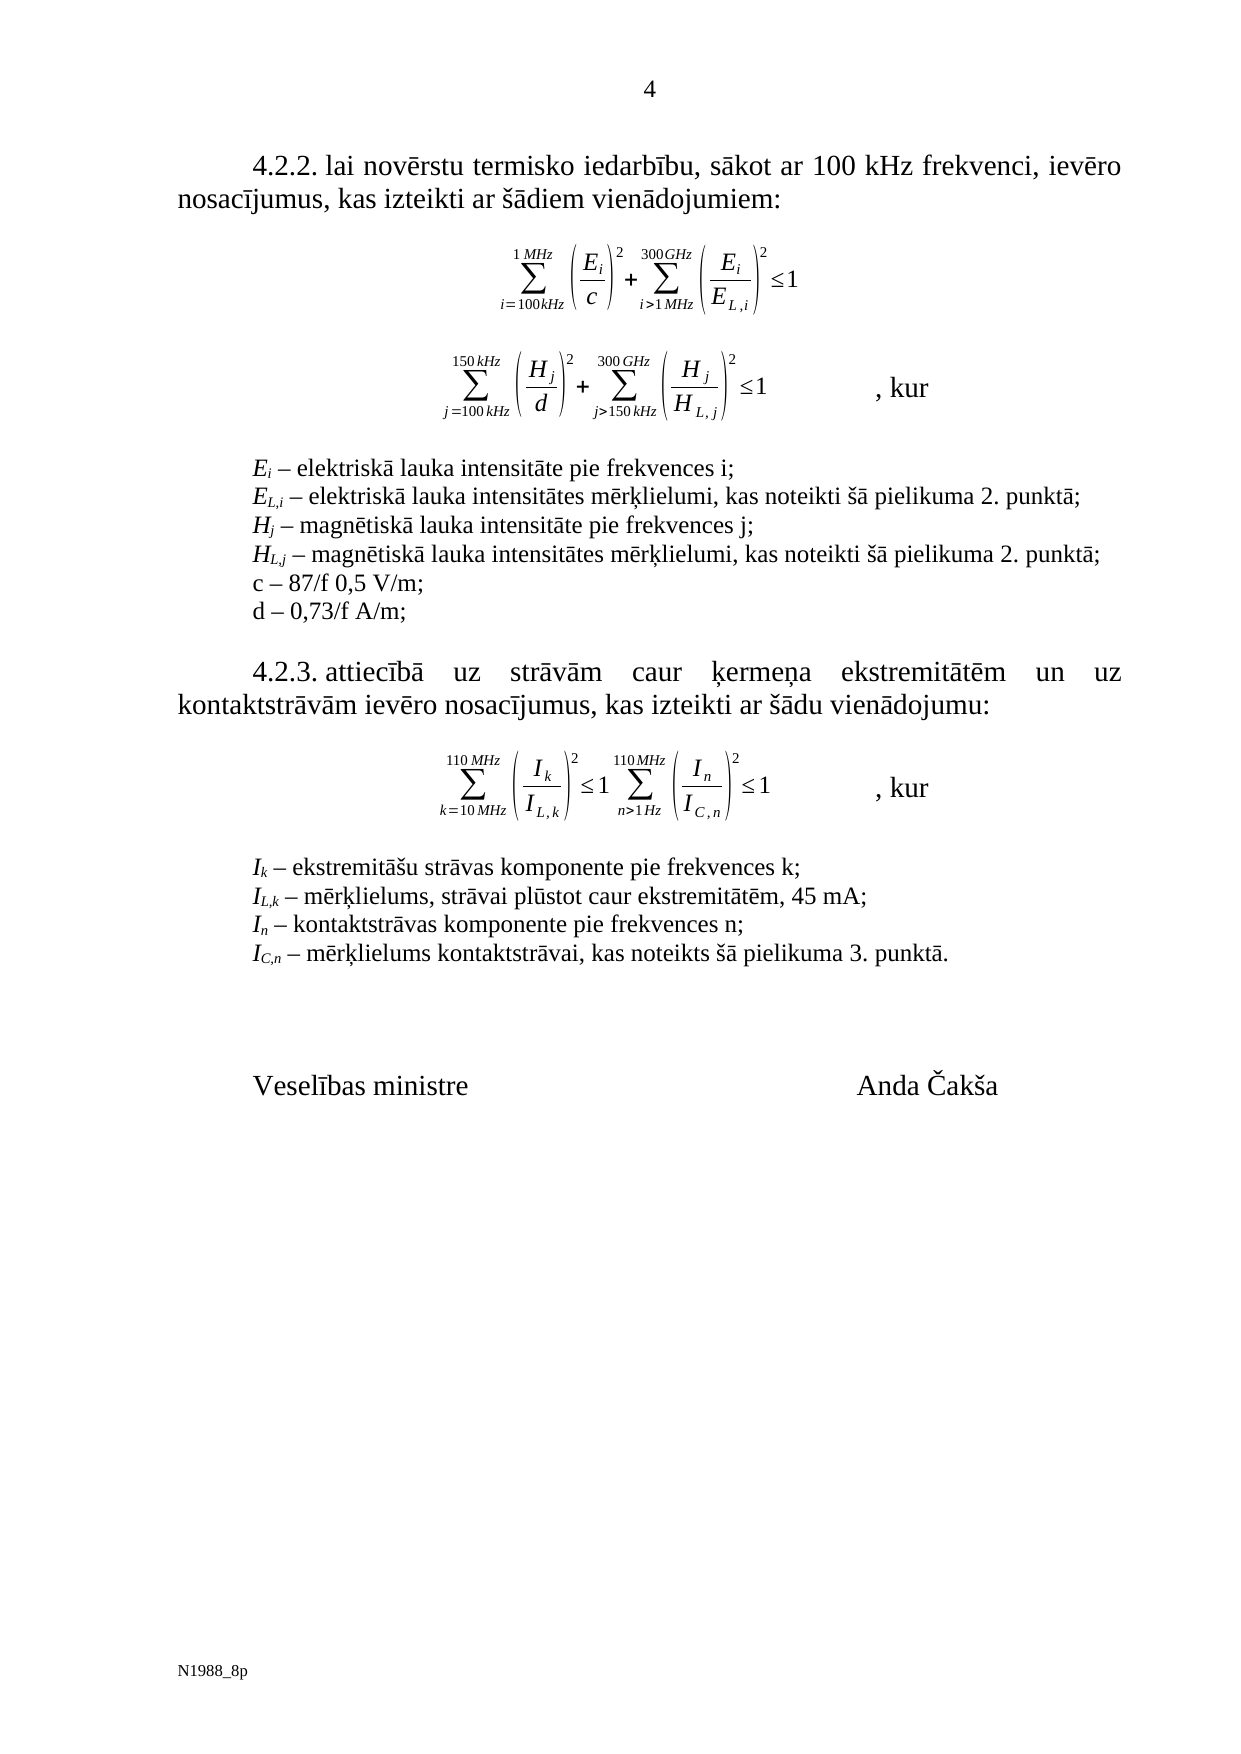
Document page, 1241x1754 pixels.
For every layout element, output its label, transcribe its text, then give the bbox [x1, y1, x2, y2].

text d – 0,73/f A/m; [177, 596, 1122, 625]
table_header [347, 351, 864, 424]
text 4.2.3. attiecībā uz strāvām caur ķermeņa ekstremitātēm un uz kontaktstrāvām ievēro nosacījumus, kas izteikti ar šādu vienādojumu: [177, 654, 1122, 721]
text c – 87/f 0,5 V/m; [177, 568, 1122, 596]
text 4.2.2. lai novērstu termisko iedarbību, sākot ar 100 kHz frekvenci, ievēro nosacījumus, kas izteikti ar šādiem vienādojumiem: [177, 148, 1122, 215]
text IC,n – mērķlielums kontaktstrāvai, kas noteikts šā pielikuma 3. punktā. [177, 938, 1122, 967]
text Hj – magnētiskā lauka intensitāte pie frekvences j; [177, 510, 1122, 539]
text Ik – ekstremitāšu strāvas komponente pie frekvences k; [177, 852, 1122, 881]
text HL,j – magnētiskā lauka intensitātes mērķlielumi, kas noteikti šā pielikuma 2. punktā; [177, 539, 1122, 568]
text Veselības ministre Anda Čakša [177, 1068, 1122, 1101]
table_header , kur [864, 750, 952, 823]
text Ei – elektriskā lauka intensitāte pie frekvences i; [177, 453, 1122, 481]
text IL,k – mērķlielums, strāvai plūstot caur ekstremitātēm, 45 mA; [177, 881, 1122, 909]
text EL,i – elektriskā lauka intensitātes mērķlielumi, kas noteikti šā pielikuma 2. punktā; [177, 481, 1122, 510]
table_header [347, 750, 864, 823]
table_header , kur [864, 351, 952, 424]
text In – kontaktstrāvas komponente pie frekvences n; [177, 909, 1122, 938]
